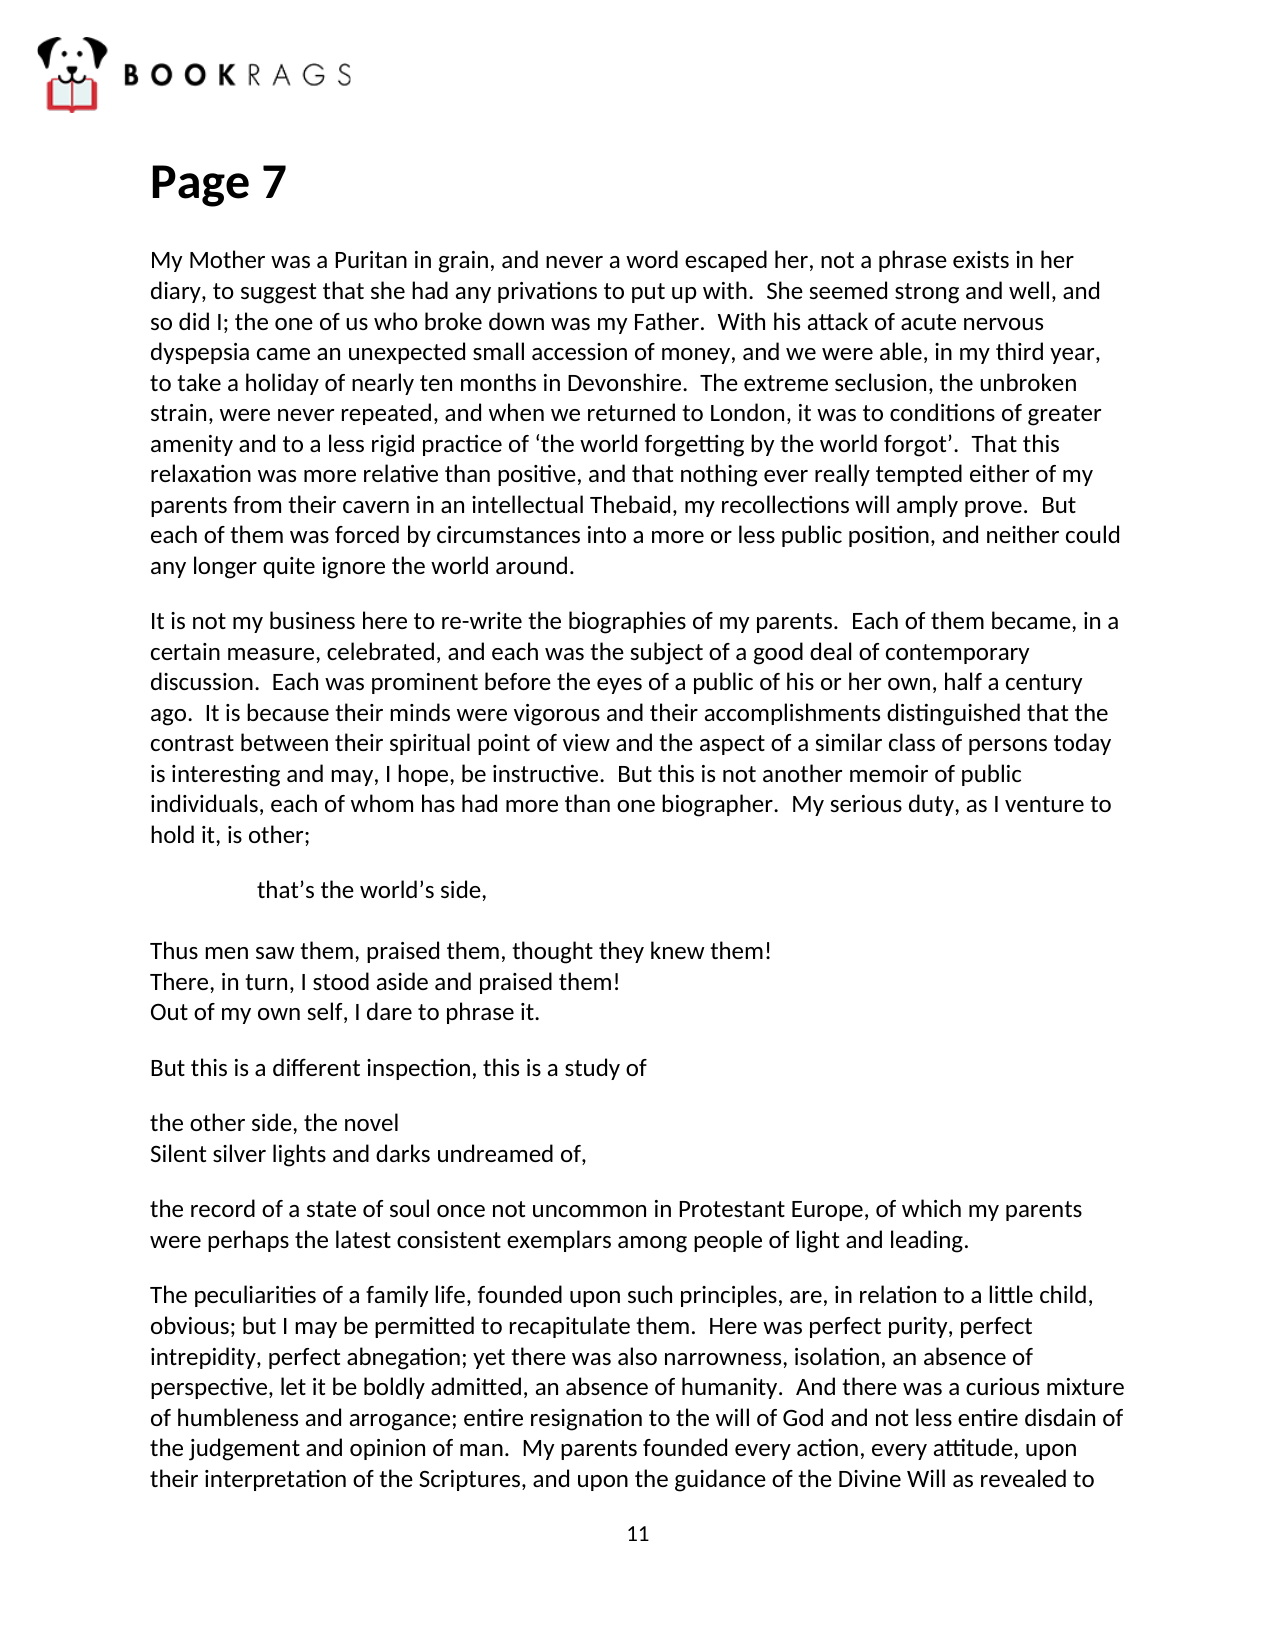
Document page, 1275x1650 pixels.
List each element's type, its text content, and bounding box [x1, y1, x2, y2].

text It is not my business here to re-write the biographies of my parents. Each of them became, in a certain measure, celebrated, and each was the subject of a good deal of contemporary discussion. Each was prominent before the eyes of a public of his or her own, half a century ago. It is because their minds were vigorous and their accomplishments distinguished that the contrast between their spiritual point of view and the aspect of a similar class of persons today is interesting and may, I hope, be instructive. But this is not another memoir of public individuals, each of whom has had more than one biographer. My serious duty, as I venture to hold it, is other; [150, 605, 1125, 849]
picture [37, 37, 351, 113]
text But this is a different inspection, this is a study of [150, 1052, 1125, 1083]
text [150, 1280, 1125, 1493]
text Page 7 [150, 150, 1125, 211]
text the record of a state of soul once not uncommon in Protestant Europe, of which my parents were perhaps the latest consistent exemplars among people of light and leading. [150, 1194, 1125, 1255]
text My Mother was a Puritan in grain, and never a word escaped her, not a phrase exists in her diary, to suggest that she had any privations to put up with. She seemed strong and well, and so did I; the one of us who broke down was my Father. With his attack of acute nervous dyspepsia came an unexpected small accession of money, and we were able, in my third year, to take a holiday of nearly ten months in Devonshire. The extreme seclusion, the unbroken strain, were never repeated, and when we returned to London, it was to conditions of greater amenity and to a less rigid practice of ‘the world forgetting by the world forgot’. That this relaxation was more relative than positive, and that nothing ever really tempted either of my parents from their cavern in an intellectual Thebaid, my recollections will amply prove. But each of them was forced by circumstances into a more or less public position, and neither could any longer quite ignore the world around. [150, 244, 1125, 580]
text that’s the world’s side, Thus men saw them, praised them, thought they knew them! There, in turn, I stood aside and praised them! Out of my own self, I dare to phrase it. [150, 874, 1125, 1027]
text the other side, the novel Silent silver lights and darks undreamed of, [150, 1108, 1125, 1169]
